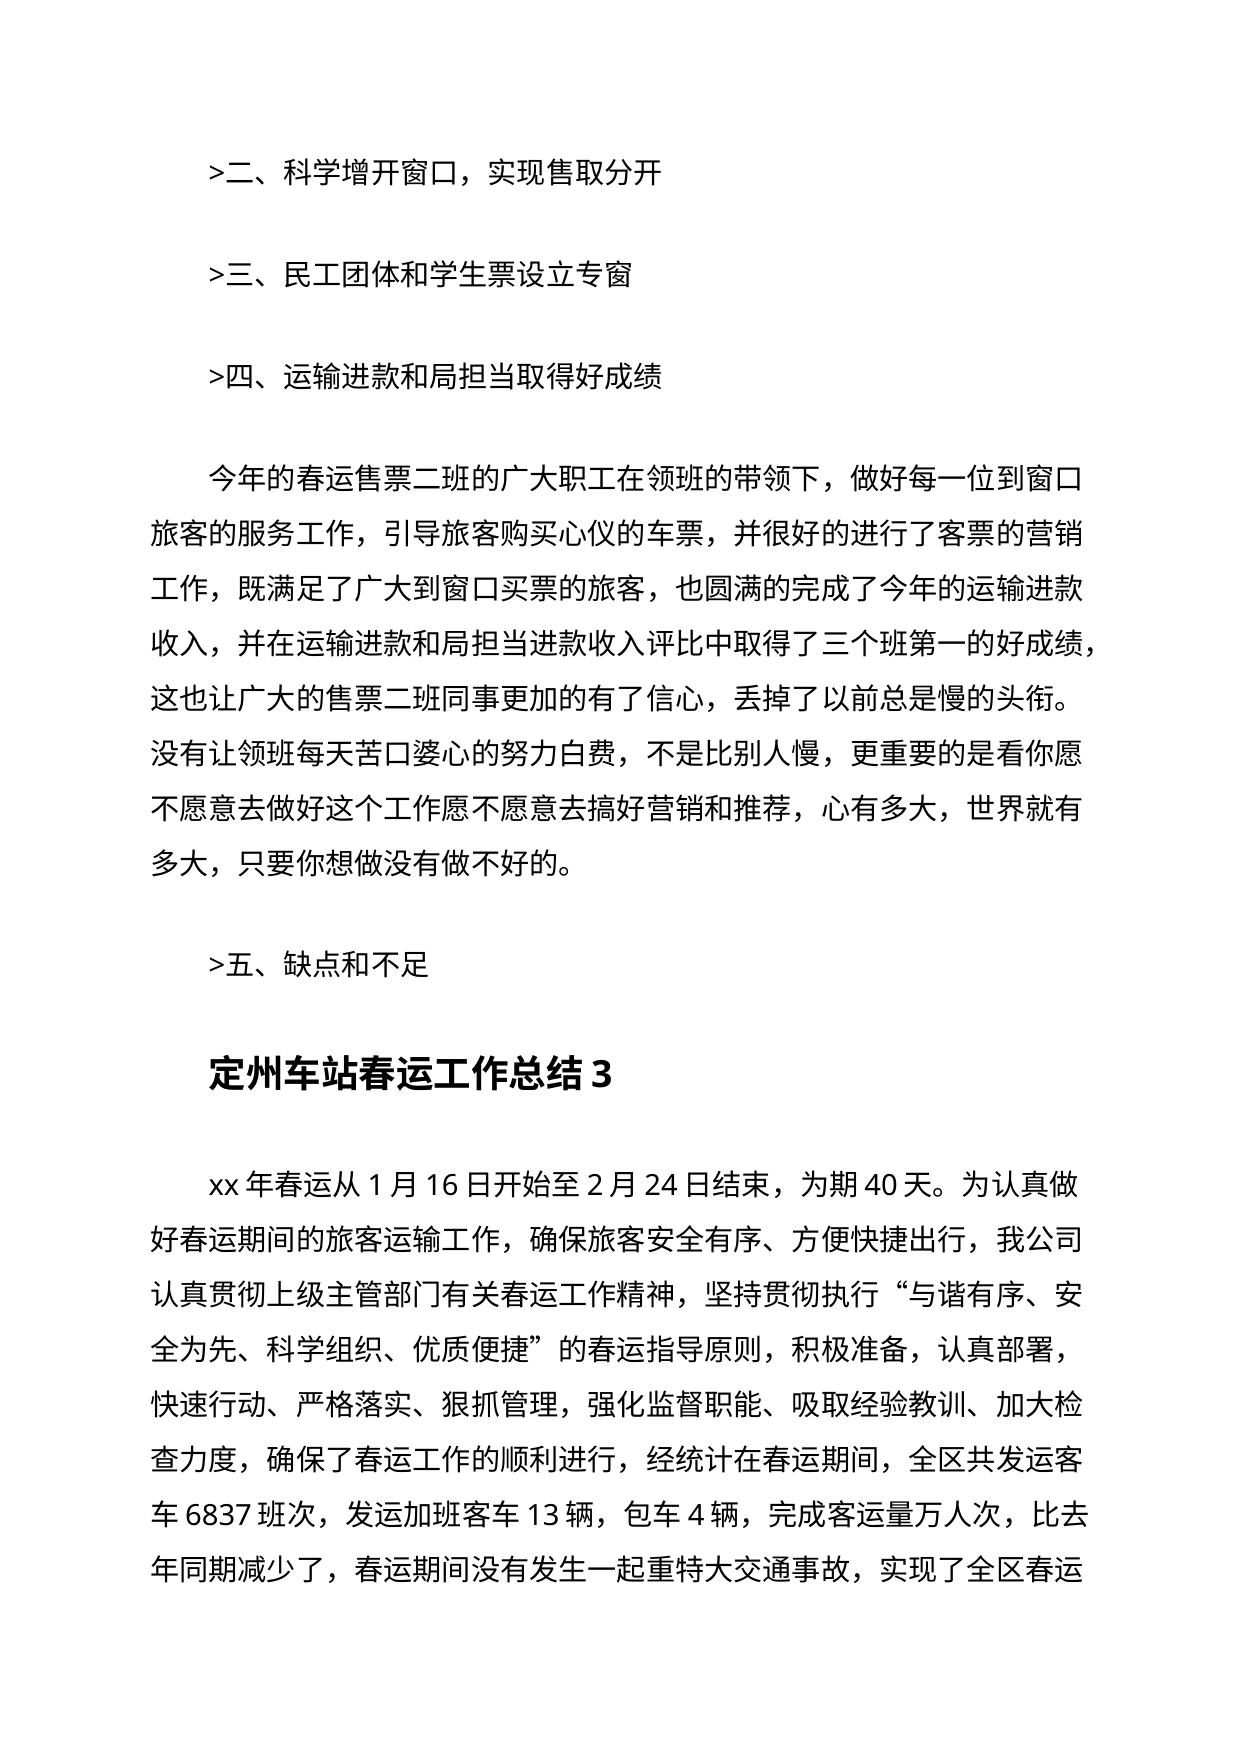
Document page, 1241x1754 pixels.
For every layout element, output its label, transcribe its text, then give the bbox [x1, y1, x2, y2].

text >五、缺点和不足 [150, 942, 1090, 984]
text 今年的春运售票二班的广大职工在领班的带领下，做好每一位到窗口旅客的服务工作，引导旅客购买心仪的车票，并很好的进行了客票的营销工作，既满足了广大到窗口买票的旅客，也圆满的完成了今年的运输进款收入，并在运输进款和局担当进款收入评比中取得了三个班第一的好成绩，这也让广大的售票二班同事更加的有了信心，丢掉了以前总是慢的头衔。没有让领班每天苦口婆心的努力白费，不是比别人慢，更重要的是看你愿不愿意去做好这个工作愿不愿意去搞好营销和推荐，心有多大，世界就有多大，只要你想做没有做不好的。 [150, 456, 1090, 882]
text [150, 1162, 1090, 1588]
text >四、运输进款和局担当取得好成绩 [150, 354, 1090, 396]
text >二、科学增开窗口，实现售取分开 [150, 150, 1090, 192]
text >三、民工团体和学生票设立专窗 [150, 252, 1090, 294]
text 定州车站春运工作总结3 [150, 1044, 1090, 1098]
